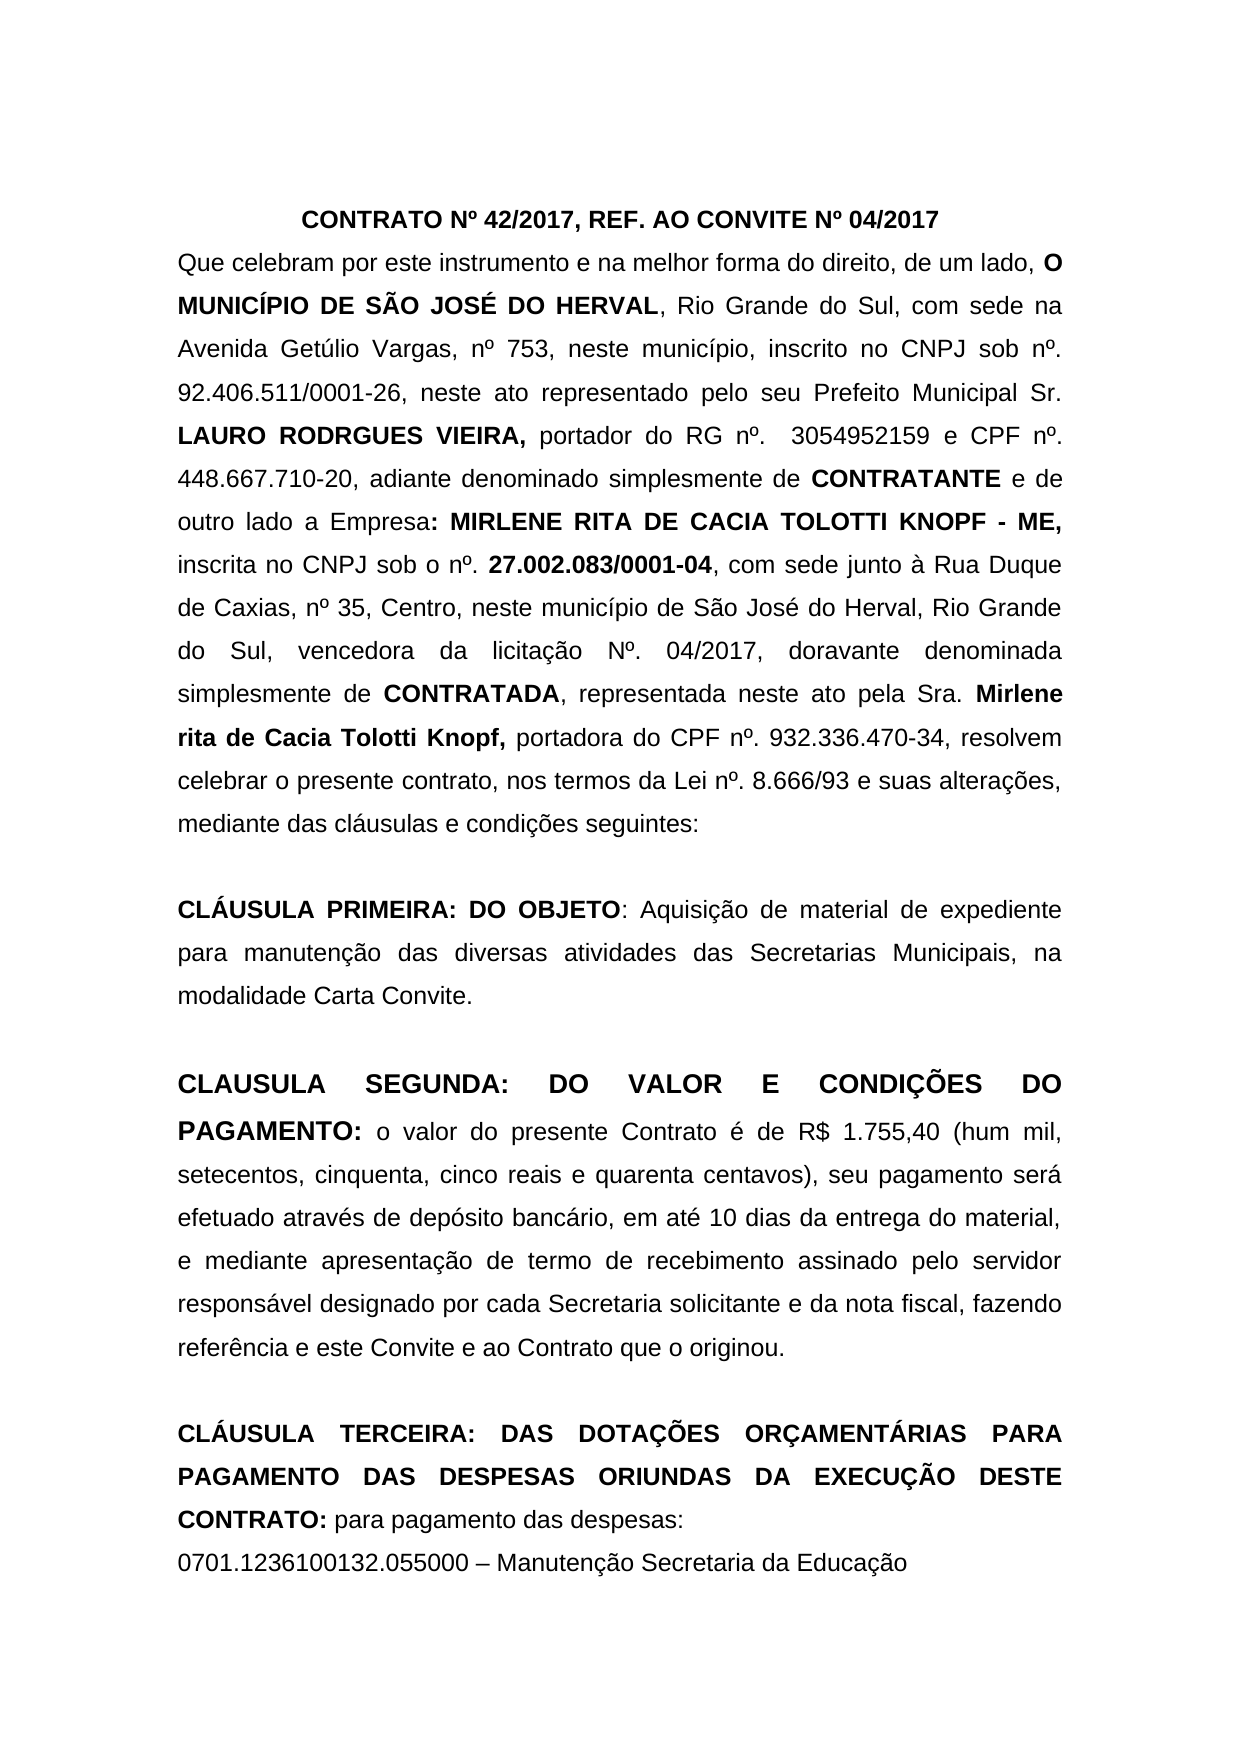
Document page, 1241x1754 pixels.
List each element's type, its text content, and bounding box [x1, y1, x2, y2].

text CLÁUSULA TERCEIRA: DAS DOTAÇÕES ORÇAMENTÁRIAS PARA PAGAMENTO DAS DESPESAS ORIUNDAS DA EXECUÇÃO DESTE CONTRATO: para pagamento das despesas: [177, 1419, 1063, 1534]
text Que celebram por este instrumento e na melhor forma do direito, de um lado, O MUNICÍPIO DE SÃO JOSÉ DO HERVAL, Rio Grande do Sul, com sede na Avenida Getúlio Vargas, nº 753, neste município, inscrito no CNPJ sob nº. 92.406.511/0001-26, neste ato representado pelo seu Prefeito Municipal Sr. LAURO RODRGUES VIEIRA, portador do RG nº. 3054952159 e CPF nº. 448.667.710-20, adiante denominado simplesmente de CONTRATANTE e de outro lado a Empresa: MIRLENE RITA DE CACIA TOLOTTI KNOPF - ME, inscrita no CNPJ sob o nº. 27.002.083/0001-04, com sede junto à Rua Duque de Caxias, nº 35, Centro, neste município de São José do Herval, Rio Grande do Sul, vencedora da licitação Nº. 04/2017, doravante denominada simplesmente de CONTRATADA, representada neste ato pela Sra. Mirlene rita de Cacia Tolotti Knopf, portadora do CPF nº. 932.336.470-34, resolvem celebrar o presente contrato, nos termos da Lei nº. 8.666/93 e suas alterações, mediante das cláusulas e condições seguintes: [177, 248, 1063, 838]
text 0701.1236100132.055000 – Manutenção Secretaria da Educação [177, 1548, 1063, 1577]
text CLAUSULA SEGUNDA: DO VALOR E CONDIÇÕES DO PAGAMENTO: o valor do presente Contrato é de R$ 1.755,40 (hum mil, setecentos, cinquenta, cinco reais e quarenta centavos), seu pagamento será efetuado através de depósito bancário, em até 10 dias da entrega do material, e mediante apresentação de termo de recebimento assinado pelo servidor responsável designado por cada Secretaria solicitante e da nota fiscal, fazendo referência e este Convite e ao Contrato que o originou. [177, 1068, 1063, 1361]
text CONTRATO Nº 42/2017, REF. AO CONVITE Nº 04/2017 [177, 205, 1063, 234]
text CLÁUSULA PRIMEIRA: DO OBJETO: Aquisição de material de expediente para manutenção das diversas atividades das Secretarias Municipais, na modalidade Carta Convite. [177, 895, 1063, 1010]
